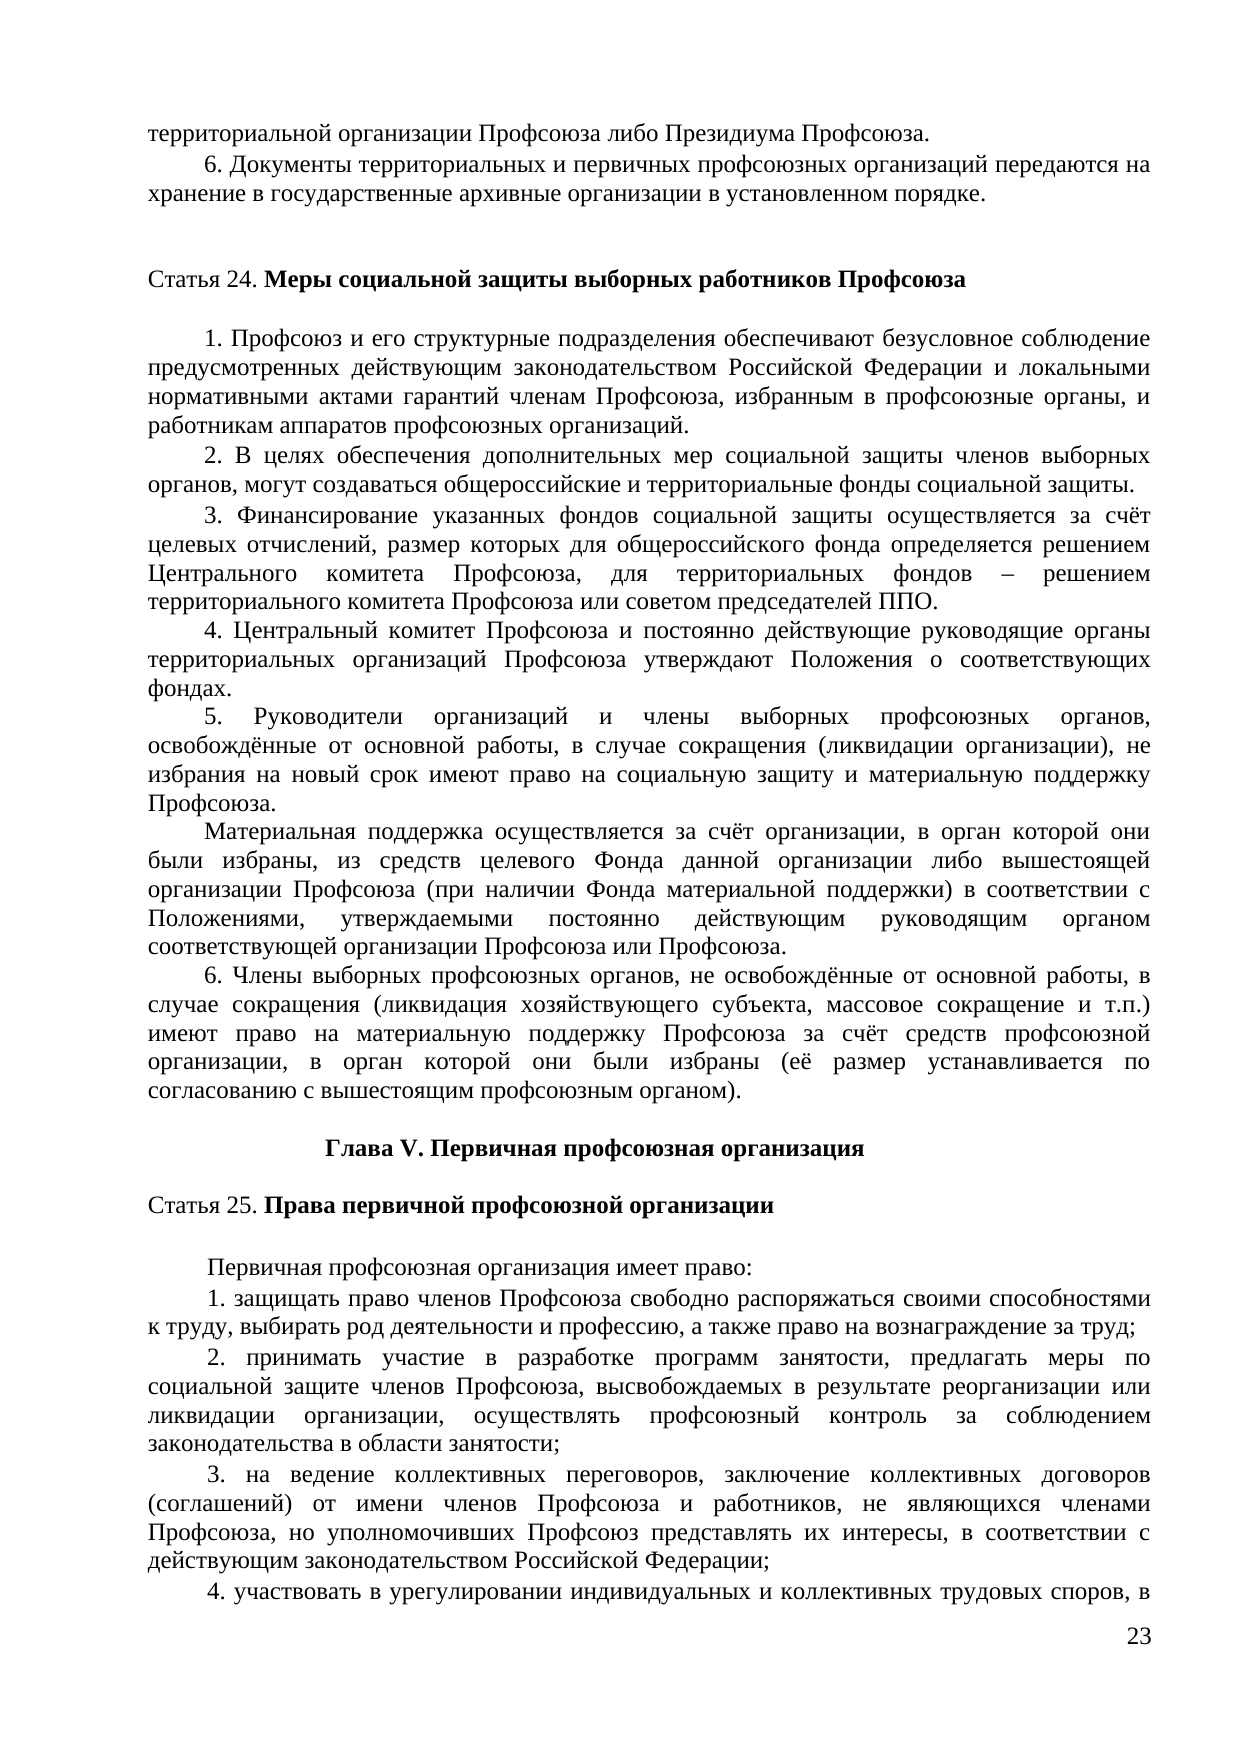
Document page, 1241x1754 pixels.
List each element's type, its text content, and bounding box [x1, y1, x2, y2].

text 1. Профсоюз и его структурные подразделения обеспечивают безусловное соблюдение предусмотренных действующим законодательством Российской Федерации и локальными нормативными актами гарантий членам Профсоюза, избранным в профсоюзные органы, и работникам аппаратов профсоюзных организаций. [148, 323, 1152, 438]
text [148, 118, 1152, 147]
text 2. В целях обеспечения дополнительных мер социальной защиты членов выборных органов, могут создаваться общероссийские и территориальные фонды социальной защиты. [148, 441, 1152, 498]
text Первичная профсоюзная организация имеет право: [148, 1252, 1152, 1281]
text 3. на ведение коллективных переговоров, заключение коллективных договоров (соглашений) от имени членов Профсоюза и работников, не являющихся членами Профсоюза, но уполномочивших Профсоюз представлять их интересы, в соответствии с действующим законодательством Российской Федерации; [148, 1459, 1152, 1574]
text 1. защищать право членов Профсоюза свободно распоряжаться своими способностями к труду, выбирать род деятельности и профессию, а также право на вознаграждение за труд; [148, 1283, 1152, 1340]
text Материальная поддержка осуществляется за счёт организации, в орган которой они были избраны, из средств целевого Фонда данной организации либо вышестоящей организации Профсоюза (при наличии Фонда материальной поддержки) в соответствии с Положениями, утверждаемыми постоянно действующим руководящим органом соответствующей организации Профсоюза или Профсоюза. [148, 816, 1152, 960]
text 6. Члены выборных профсоюзных органов, не освобождённые от основной работы, в случае сокращения (ликвидация хозяйствующего субъекта, массовое сокращение и т.п.) имеют право на материальную поддержку Профсоюза за счёт средств профсоюзной организации, в орган которой они были избраны (её размер устанавливается по согласованию с вышестоящим профсоюзным органом). [148, 960, 1152, 1104]
text 4. Центральный комитет Профсоюза и постоянно действующие руководящие органы территориальных организаций Профсоюза утверждают Положения о соответствующих фондах. [148, 615, 1152, 701]
text 3. Финансирование указанных фондов социальной защиты осуществляется за счёт целевых отчислений, размер которых для общероссийского фонда определяется решением Центрального комитета Профсоюза, для территориальных фондов – решением территориального комитета Профсоюза или советом председателей ППО. [148, 500, 1152, 615]
text Глава V. Первичная профсоюзная организация [148, 1133, 1152, 1161]
text 6. Документы территориальных и первичных профсоюзных организаций передаются на хранение в государственные архивные организации в установленном порядке. [148, 149, 1152, 206]
text 5. Руководители организаций и члены выборных профсоюзных органов, освобождённые от основной работы, в случае сокращения (ликвидации организации), не избрания на новый срок имеют право на социальную защиту и материальную поддержку Профсоюза. [148, 701, 1152, 816]
text Статья 25. Права первичной профсоюзной организации [148, 1190, 1152, 1219]
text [148, 1576, 1152, 1605]
text 2. принимать участие в разработке программ занятости, предлагать меры по социальной защите членов Профсоюза, высвобождаемых в результате реорганизации или ликвидации организации, осуществлять профсоюзный контроль за соблюдением законодательства в области занятости; [148, 1342, 1152, 1457]
text Статья 24. Меры социальной защиты выборных работников Профсоюза [148, 264, 1152, 293]
